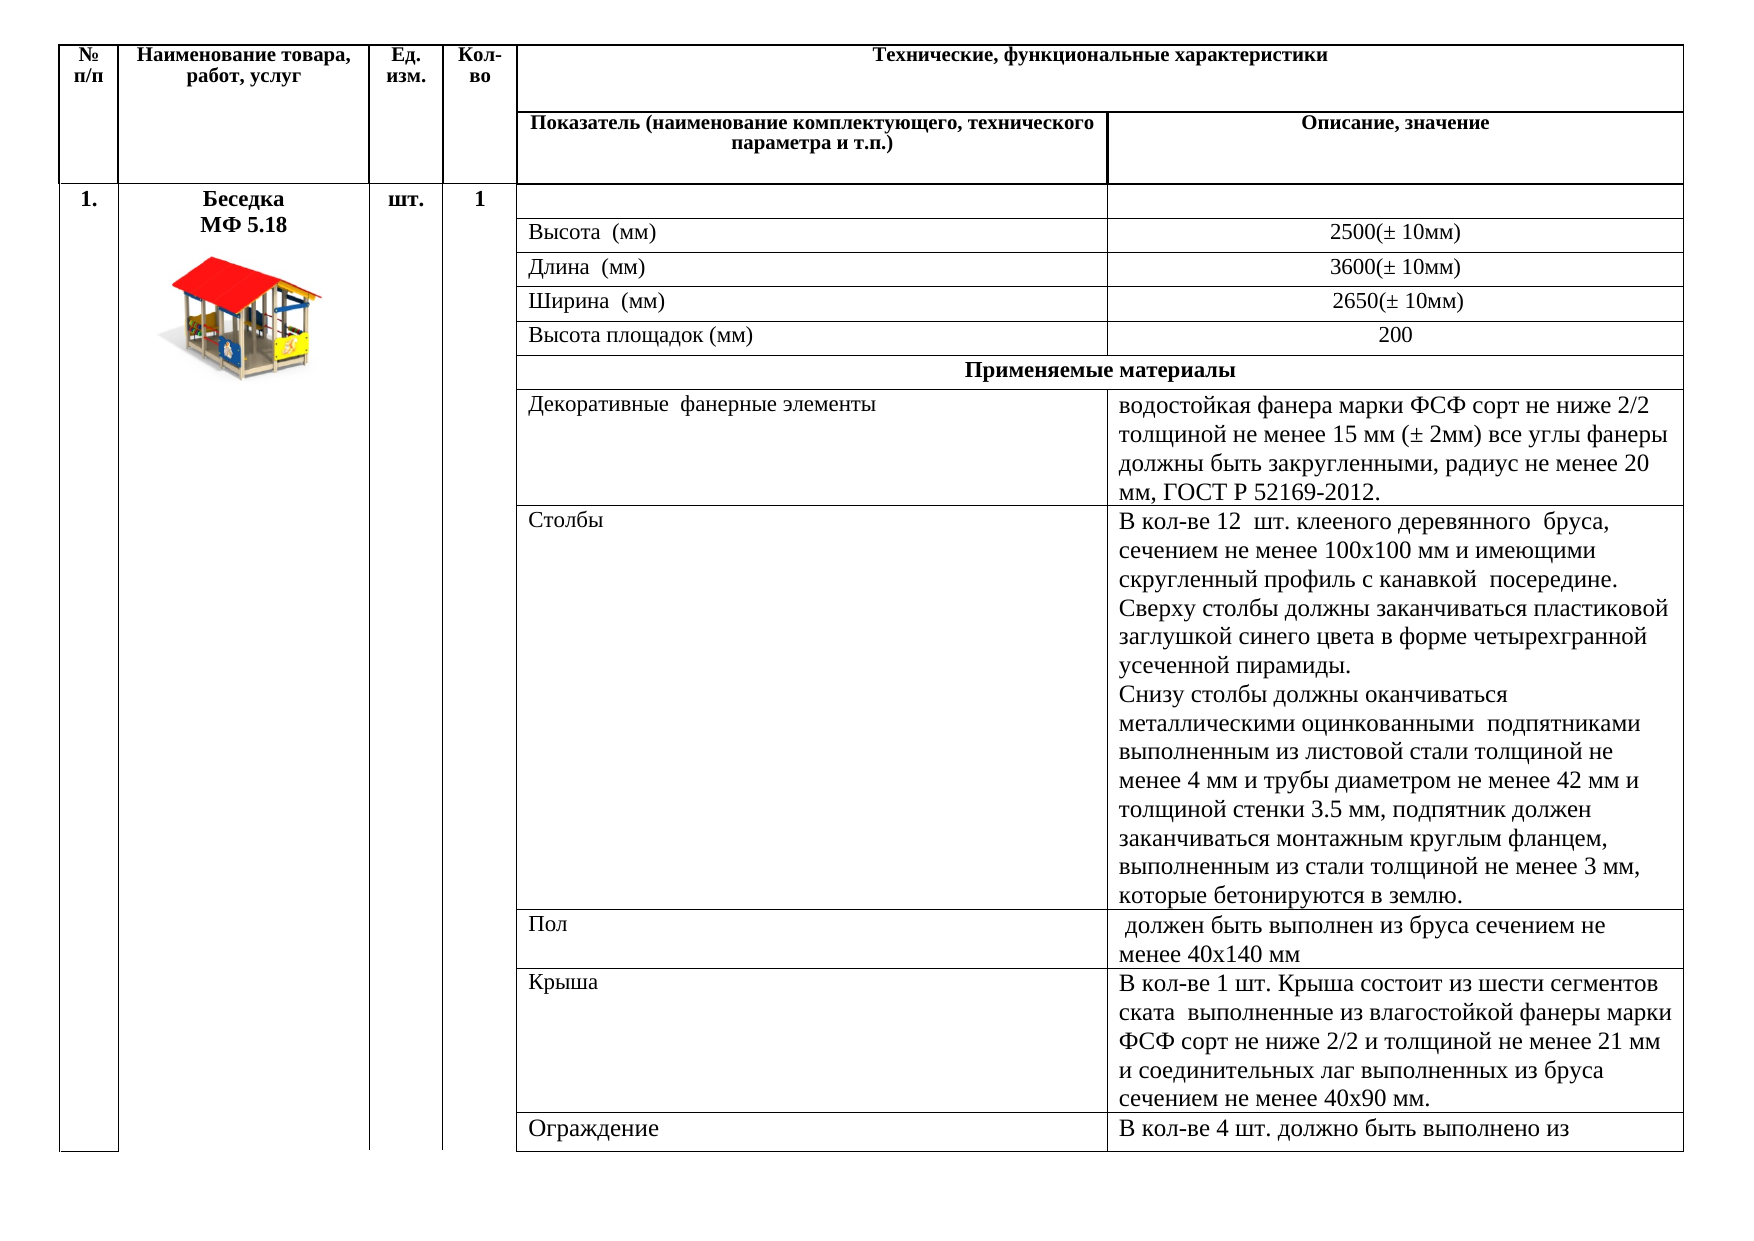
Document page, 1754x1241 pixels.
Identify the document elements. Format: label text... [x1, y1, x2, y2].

table_cell 2650(± 10мм) [1108, 287, 1683, 321]
table_cell В кол-ве 12 шт. клееного деревянного бруса, сечением не менее 100х100 мм и имеющими скругленный профиль с канавкой посередине. Сверху столбы должны заканчиваться пластиковой заглушкой синего цвета в форме четырехгранной усеченной пирамиды. Снизу столбы должны оканчиваться металлическими оцинкованными подпятниками выполненным из листовой стали толщиной не менее 4 мм и трубы диаметром не менее 42 мм и толщиной стенки 3.5 мм, подпятник должен заканчиваться монтажным круглым фланцем, выполненным из стали толщиной не менее 3 мм, которые бетонируются в землю. [1108, 506, 1683, 909]
table_cell 3600(± 10мм) [1108, 253, 1683, 286]
table_cell 1. [60, 184, 118, 1151]
table_cell 1 [443, 184, 516, 1151]
table_cell Пол [517, 910, 1107, 967]
table_cell [517, 185, 1107, 217]
table_header Кол-во [444, 46, 516, 183]
table_cell В кол-ве 1 шт. Крыша состоит из шести сегментов ската выполненные из влагостойкой фанеры марки ФСФ сорт не ниже 2/2 и толщиной не менее 21 мм и соединительных лаг выполненных из бруса сечением не менее 40х90 мм. [1108, 969, 1683, 1112]
table_cell Ширина (мм) [517, 287, 1107, 321]
table_header Технические, функциональные характеристики [518, 46, 1683, 111]
table_cell Описание, значение [1109, 113, 1683, 183]
table_cell 200 [1108, 322, 1683, 355]
table_cell 2500(± 10мм) [1108, 219, 1683, 252]
table_cell Беседка МФ 5.18 [119, 184, 369, 1151]
table_cell Высота площадок (мм) [517, 322, 1107, 355]
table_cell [1108, 1113, 1683, 1151]
table_cell Длина (мм) [517, 253, 1107, 286]
table_cell шт. [369, 184, 443, 1151]
table_header № п/п [60, 46, 117, 183]
table_cell Крыша [517, 969, 1107, 1112]
table_cell Декоративные фанерные элементы [517, 390, 1107, 505]
picture [147, 237, 355, 394]
table_cell Применяемые материалы [517, 356, 1683, 389]
table_cell Высота (мм) [517, 219, 1107, 252]
table_cell водостойкая фанера марки ФСФ сорт не ниже 2/2 толщиной не менее 15 мм (± 2мм) все углы фанеры должны быть закругленными, радиус не менее 20 мм, ГОСТ Р 52169-2012. [1108, 390, 1683, 505]
table_cell Ограждение [517, 1113, 1107, 1151]
table_header Ед. изм. [370, 46, 442, 183]
table_cell Столбы [517, 506, 1107, 909]
table_header Наименование товара, работ, услуг [119, 46, 368, 183]
table_cell [1108, 185, 1683, 217]
table_cell должен быть выполнен из бруса сечением не менее 40х140 мм [1108, 910, 1683, 967]
table_cell Показатель (наименование комплектующего, технического параметра и т.п.) [518, 113, 1106, 183]
